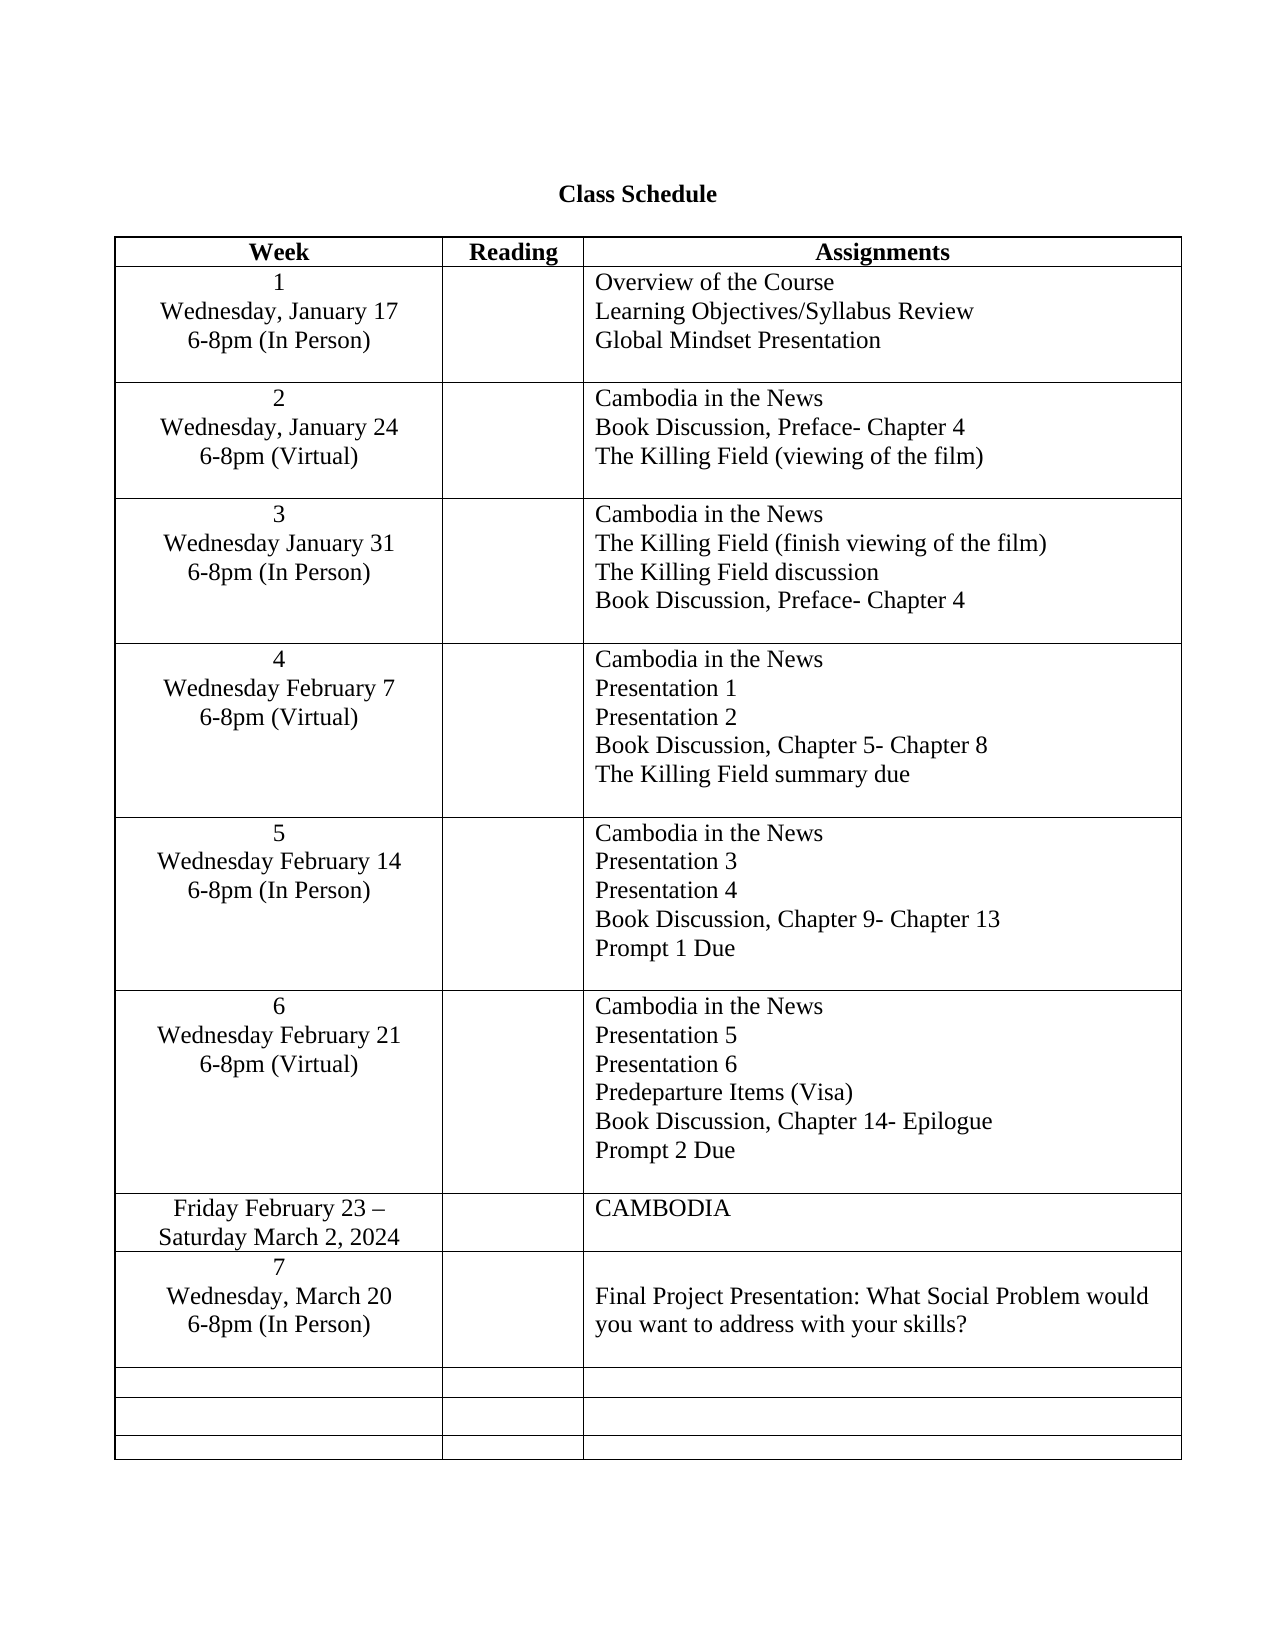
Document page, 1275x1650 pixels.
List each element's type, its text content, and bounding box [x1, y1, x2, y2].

table_cell 2 Wednesday, January 24 6-8pm (Virtual) [116, 383, 442, 498]
table_cell Cambodia in the News Presentation 3 Presentation 4 Book Discussion, Chapter 9- Chapter 13 Prompt 1 Due [584, 818, 1181, 990]
subtitle Class Schedule [112, 179, 1162, 208]
table_cell Cambodia in the News The Killing Field (finish viewing of the film) The Killing Field discussion Book Discussion, Preface- Chapter 4 [584, 499, 1181, 643]
table_cell 4 Wednesday February 7 6-8pm (Virtual) [116, 644, 442, 817]
table_cell [443, 1436, 583, 1459]
table_cell 1 Wednesday, January 17 6-8pm (In Person) [116, 267, 442, 382]
table_cell [443, 991, 583, 1192]
table_cell [443, 1194, 583, 1251]
table_cell Cambodia in the News Presentation 5 Presentation 6 Predeparture Items (Visa) Book Discussion, Chapter 14- Epilogue Prompt 2 Due [584, 991, 1181, 1192]
table_cell [584, 1368, 1181, 1397]
table_cell [443, 383, 583, 498]
table_cell [584, 1436, 1181, 1459]
table_cell 3 Wednesday January 31 6-8pm (In Person) [116, 499, 442, 643]
table_cell 7 Wednesday, March 20 6-8pm (In Person) [116, 1252, 442, 1367]
table_cell CAMBODIA [584, 1194, 1181, 1251]
table_cell Cambodia in the News Presentation 1 Presentation 2 Book Discussion, Chapter 5- Chapter 8 The Killing Field summary due [584, 644, 1181, 817]
table_cell Overview of the Course Learning Objectives/Syllabus Review Global Mindset Presentation [584, 267, 1181, 382]
table_cell [443, 1368, 583, 1397]
table_cell [584, 1398, 1181, 1435]
table_cell [443, 818, 583, 990]
table_header Week [116, 238, 442, 266]
table_header Assignments [584, 238, 1181, 266]
table_cell [443, 499, 583, 643]
table_cell [116, 1368, 442, 1397]
table_cell Cambodia in the News Book Discussion, Preface- Chapter 4 The Killing Field (viewing of the film) [584, 383, 1181, 498]
table_cell 6 Wednesday February 21 6-8pm (Virtual) [116, 991, 442, 1192]
table_cell 5 Wednesday February 14 6-8pm (In Person) [116, 818, 442, 990]
table_cell [116, 1398, 442, 1435]
table_cell [116, 1436, 442, 1459]
table_cell [443, 1398, 583, 1435]
table_cell [443, 267, 583, 382]
table_cell [443, 644, 583, 817]
table_header Reading [443, 238, 583, 266]
table_cell [443, 1252, 583, 1367]
table_cell Final Project Presentation: What Social Problem would you want to address with your skills? [584, 1252, 1181, 1367]
table_cell Friday February 23 – Saturday March 2, 2024 [116, 1194, 442, 1251]
